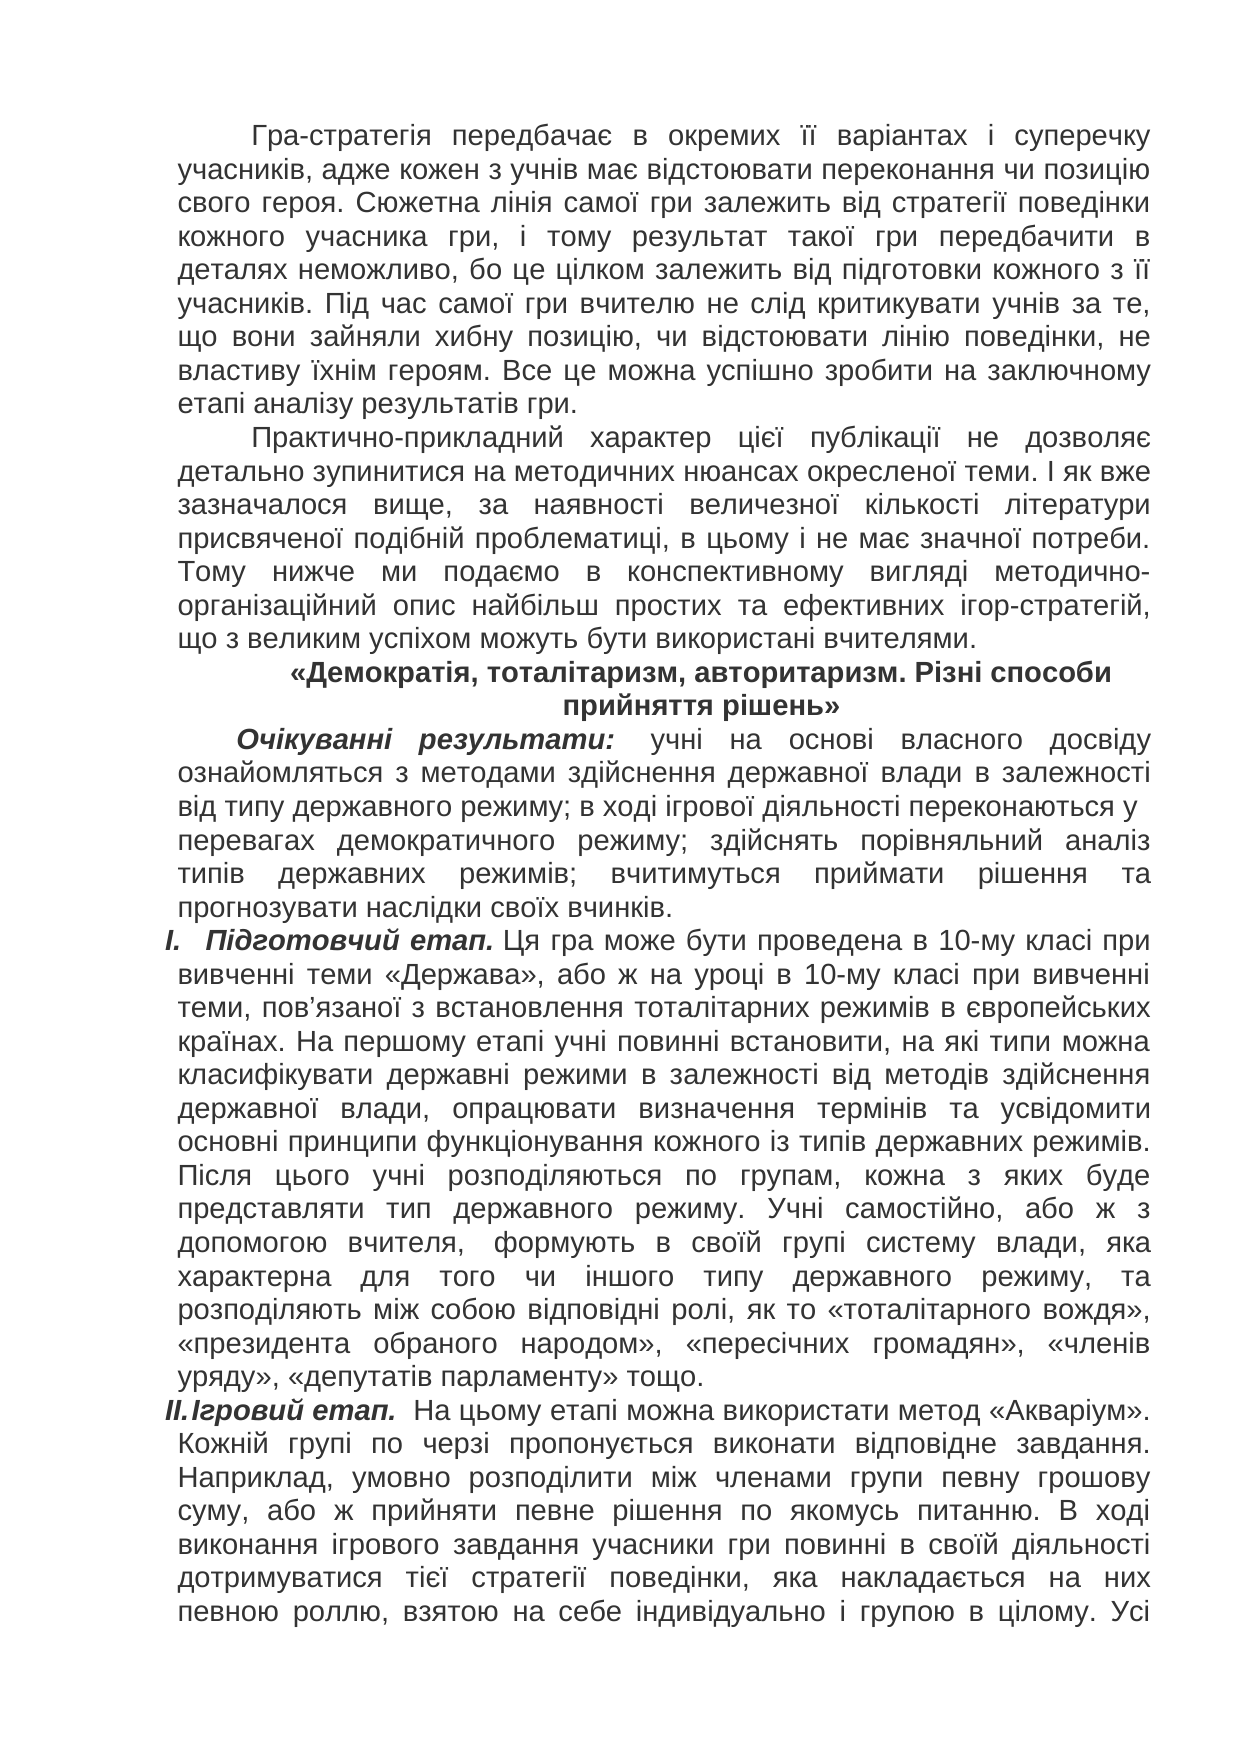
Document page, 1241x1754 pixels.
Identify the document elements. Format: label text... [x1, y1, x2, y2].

text Практично-прикладний характер цієї публікації не дозволяє детально зупинитися на методичних нюансах окресленої теми. І як вже зазначалося вище, за наявності величезної кількості літератури присвяченої подібній проблематиці, в цьому і не має значної потреби. Тому нижче ми подаємо в конспективному вигляді методично-організаційний опис найбільш простих та ефективних ігор-стратегій, що з великим успіхом можуть бути використані вчителями. [177, 420, 1152, 655]
text прийняття рішень» [177, 688, 1152, 722]
text I. Підготовчий етап. Ця гра може бути проведена в 10-му класі при вивченні теми «Держава», або ж на уроці в 10-му класі при вивченні теми, пов’язаної з встановлення тоталітарних режимів в європейських країнах. На першому етапі учні повинні встановити, на які типи можна класифікувати державні режими в залежності від методів здійснення державної влади, опрацювати визначення термінів та усвідомити основні принципи функціонування кожного із типів державних режимів. Після цього учні розподіляються по групам, кожна з яких буде представляти тип державного режиму. Учні самостійно, або ж з допомогою вчителя, формують в своїй групі систему влади, яка характерна для того чи іншого типу державного режиму, та розподіляють між собою відповідні ролі, як то «тоталітарного вождя», «президента обраного народом», «пересічних громадян», «членів уряду», «депутатів парламенту» тощо. [165, 923, 1152, 1393]
text Очікуванні результати: учні на основі власного досвіду ознайомляться з методами здійснення державної влади в залежності від типу державного режиму; в ході ігрової діяльності переконаються у перевагах демократичного режиму; здійснять порівняльний аналіз типів державних режимів; вчитимуться приймати рішення та прогнозувати наслідки своїх вчинків. [177, 722, 1152, 923]
text «Демократія, тоталітаризм, авторитаризм. Різні способи [177, 655, 1152, 688]
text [165, 1393, 1152, 1627]
text Гра-стратегія передбачає в окремих її варіантах і суперечку учасників, адже кожен з учнів має відстоювати переконання чи позицію свого героя. Сюжетна лінія самої гри залежить від стратегії поведінки кожного учасника гри, і тому результат такої гри передбачити в деталях неможливо, бо це цілком залежить від підготовки кожного з її учасників. Під час самої гри вчителю не слід критикувати учнів за те, що вони зайняли хибну позицію, чи відстоювати лінію поведінки, не властиву їхнім героям. Все це можна успішно зробити на заключному етапі аналізу результатів гри. [177, 118, 1152, 420]
